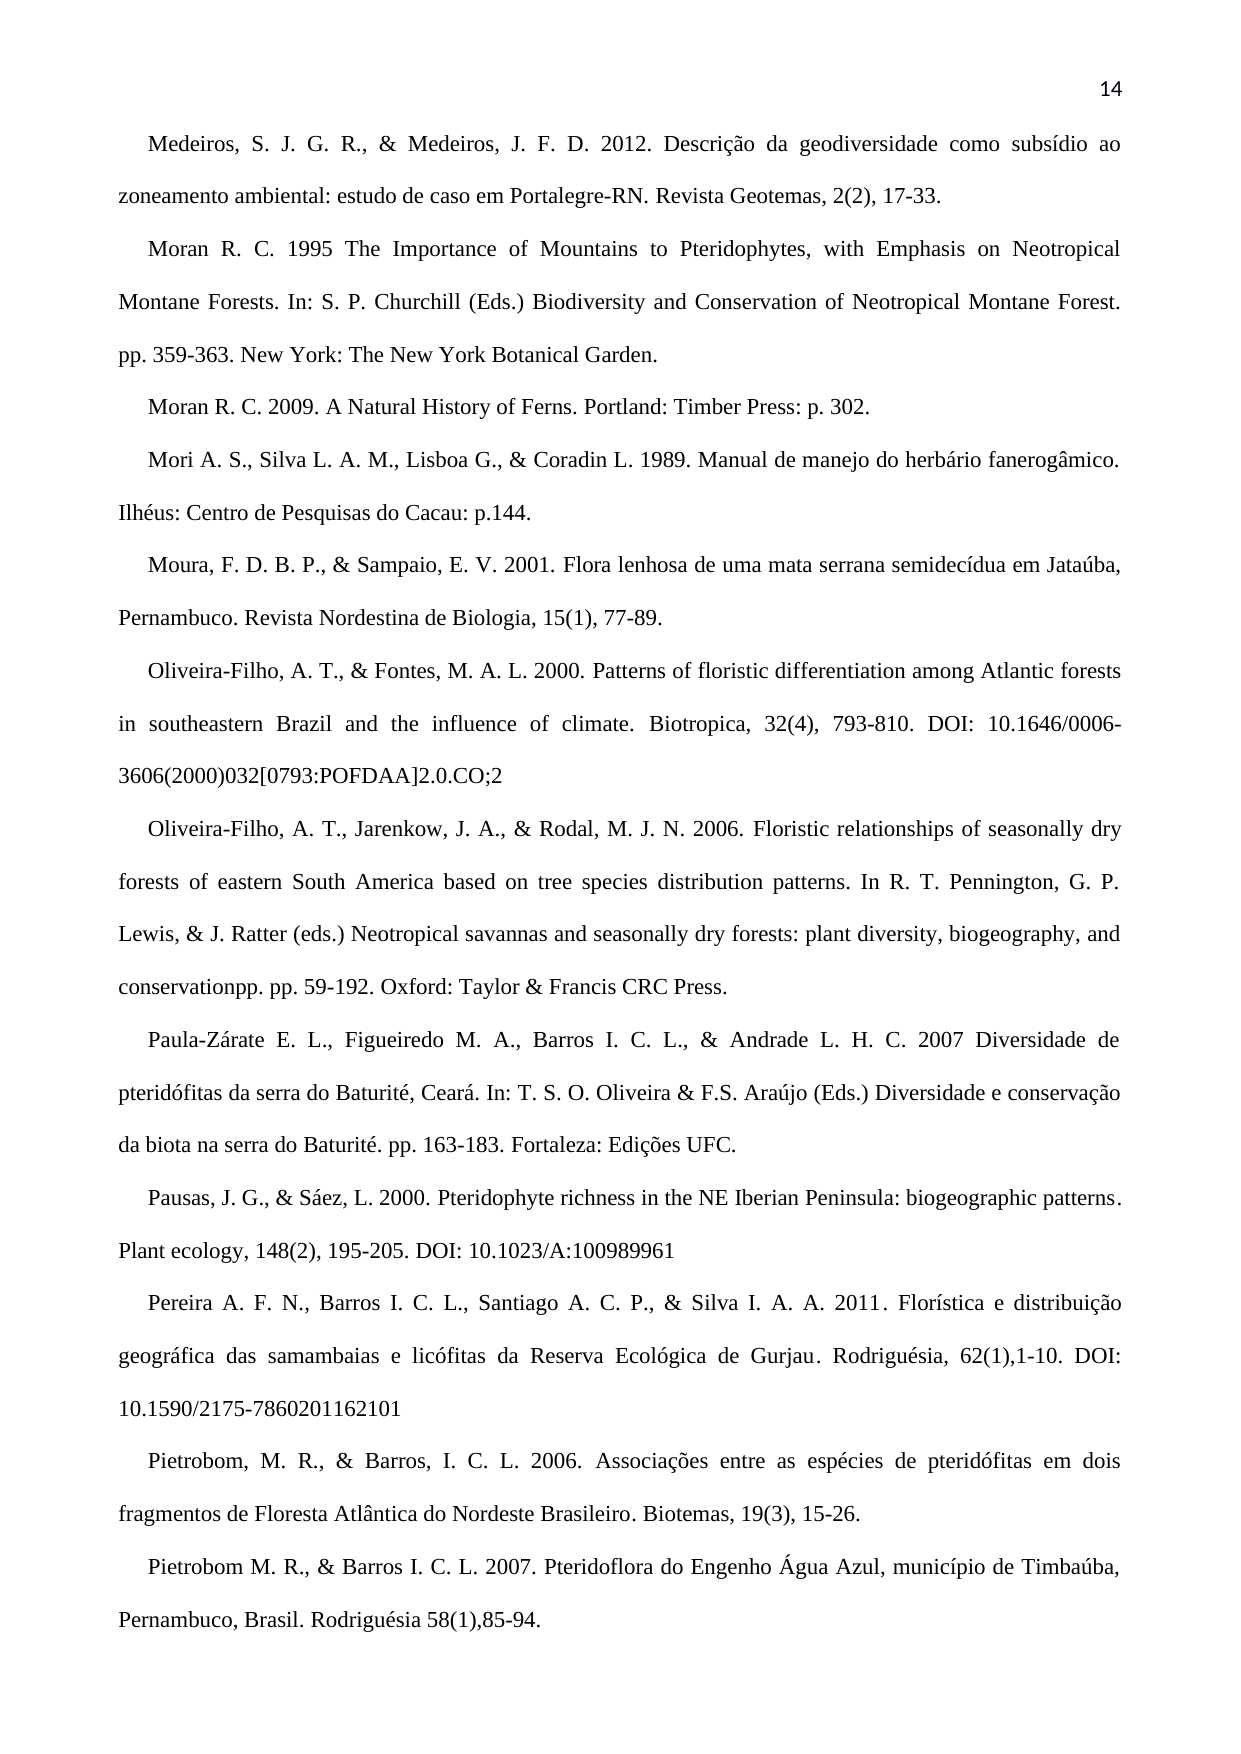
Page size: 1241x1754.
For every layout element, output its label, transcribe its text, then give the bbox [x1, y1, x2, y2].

text Moran R. C. 1995 The Importance of Mountains to Pteridophytes, with Emphasis on Neotropical Montane Forests. In: S. P. Churchill (Eds.) Biodiversity and Conservation of Neotropical Montane Forest. pp. 359-363. New York: The New York Botanical Garden. [118, 235, 1122, 367]
text Oliveira-Filho, A. T., Jarenkow, J. A., & Rodal, M. J. N. 2006. Floristic relationships of seasonally dry forests of eastern South America based on tree species distribution patterns. In R. T. Pennington, G. P. Lewis, & J. Ratter (eds.) Neotropical savannas and seasonally dry forests: plant diversity, biogeography, and conservationpp. pp. 59-192. Oxford: Taylor & Francis CRC Press. [118, 815, 1122, 999]
text Pietrobom, M. R., & Barros, I. C. L. 2006. Associações entre as espécies de pteridófitas em dois fragmentos de Floresta Atlântica do Nordeste Brasileiro. Biotemas, 19(3), 15-26. [118, 1447, 1122, 1527]
text Medeiros, S. J. G. R., & Medeiros, J. F. D. 2012. Descrição da geodiversidade como subsídio ao zoneamento ambiental: estudo de caso em Portalegre-RN. Revista Geotemas, 2(2), 17-33. [118, 130, 1122, 209]
text Oliveira-Filho, A. T., & Fontes, M. A. L. 2000. Patterns of floristic differentiation among Atlantic forests in southeastern Brazil and the influence of climate. Biotropica, 32(4), 793-810. DOI: 10.1646/0006-3606(2000)032[0793:POFDAA]2.0.CO;2 [118, 657, 1122, 789]
text Paula-Zárate E. L., Figueiredo M. A., Barros I. C. L., & Andrade L. H. C. 2007 Diversidade de pteridófitas da serra do Baturité, Ceará. In: T. S. O. Oliveira & F.S. Araújo (Eds.) Diversidade e conservação da biota na serra do Baturité. pp. 163-183. Fortaleza: Edições UFC. [118, 1026, 1122, 1158]
text Moran R. C. 2009. A Natural History of Ferns. Portland: Timber Press: p. 302. [118, 393, 1122, 420]
text Pietrobom M. R., & Barros I. C. L. 2007. Pteridoflora do Engenho Água Azul, município de Timbaúba, Pernambuco, Brasil. Rodriguésia 58(1),85-94. [118, 1553, 1122, 1632]
text Moura, F. D. B. P., & Sampaio, E. V. 2001. Flora lenhosa de uma mata serrana semidecídua em Jataúba, Pernambuco. Revista Nordestina de Biologia, 15(1), 77-89. [118, 551, 1122, 631]
text Mori A. S., Silva L. A. M., Lisboa G., & Coradin L. 1989. Manual de manejo do herbário fanerogâmico. Ilhéus: Centro de Pesquisas do Cacau: p.144. [118, 446, 1122, 525]
text Pausas, J. G., & Sáez, L. 2000. Pteridophyte richness in the NE Iberian Peninsula: biogeographic patterns. Plant ecology, 148(2), 195-205. DOI: 10.1023/A:100989961 [118, 1184, 1122, 1263]
text Pereira A. F. N., Barros I. C. L., Santiago A. C. P., & Silva I. A. A. 2011. Florística e distribuição geográfica das samambaias e licófitas da Reserva Ecológica de Gurjau. Rodriguésia, 62(1),1-10. DOI: 10.1590/2175-7860201162101 [118, 1289, 1122, 1421]
